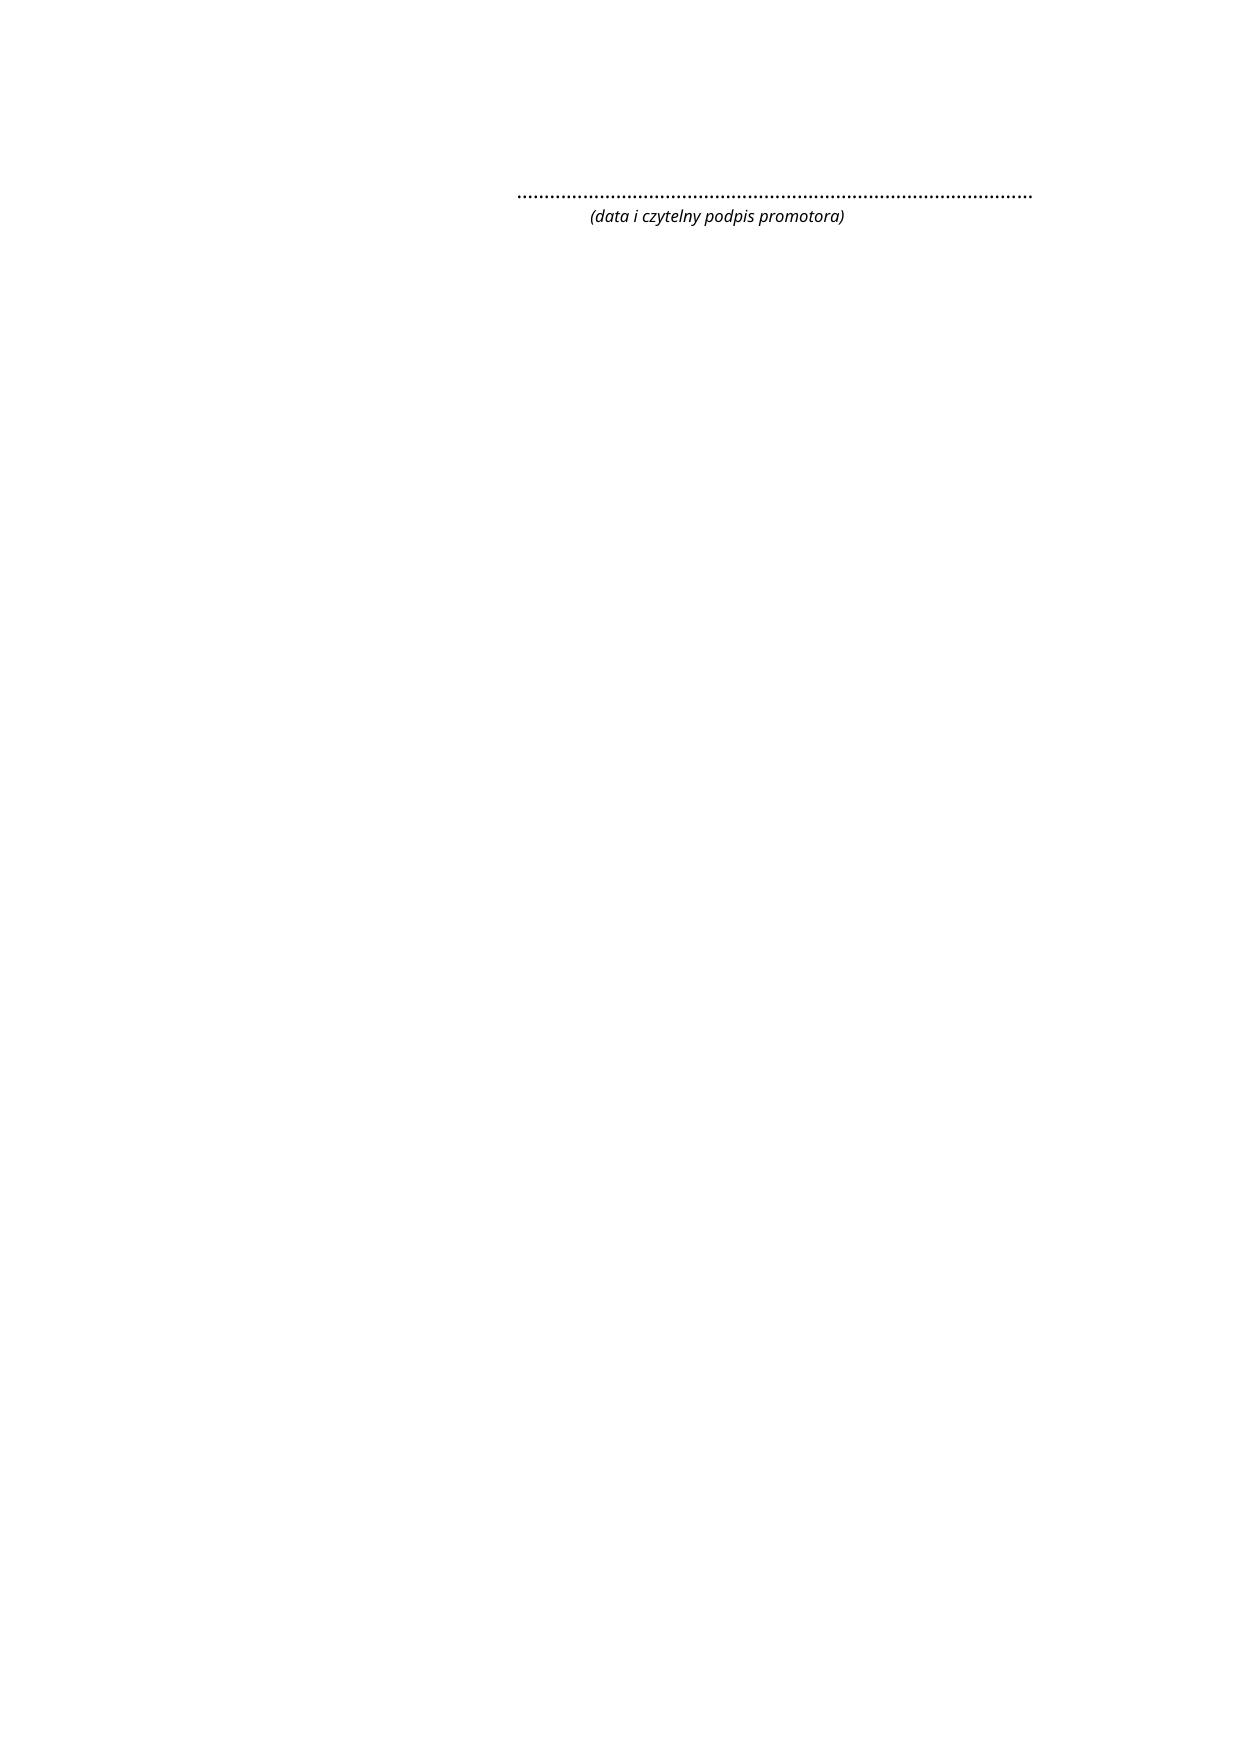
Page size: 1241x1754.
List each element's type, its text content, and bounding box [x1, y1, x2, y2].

text (data i czytelny podpis promotora) [516, 204, 1093, 227]
text ……...……………………………………….………………………………… [443, 176, 1093, 204]
